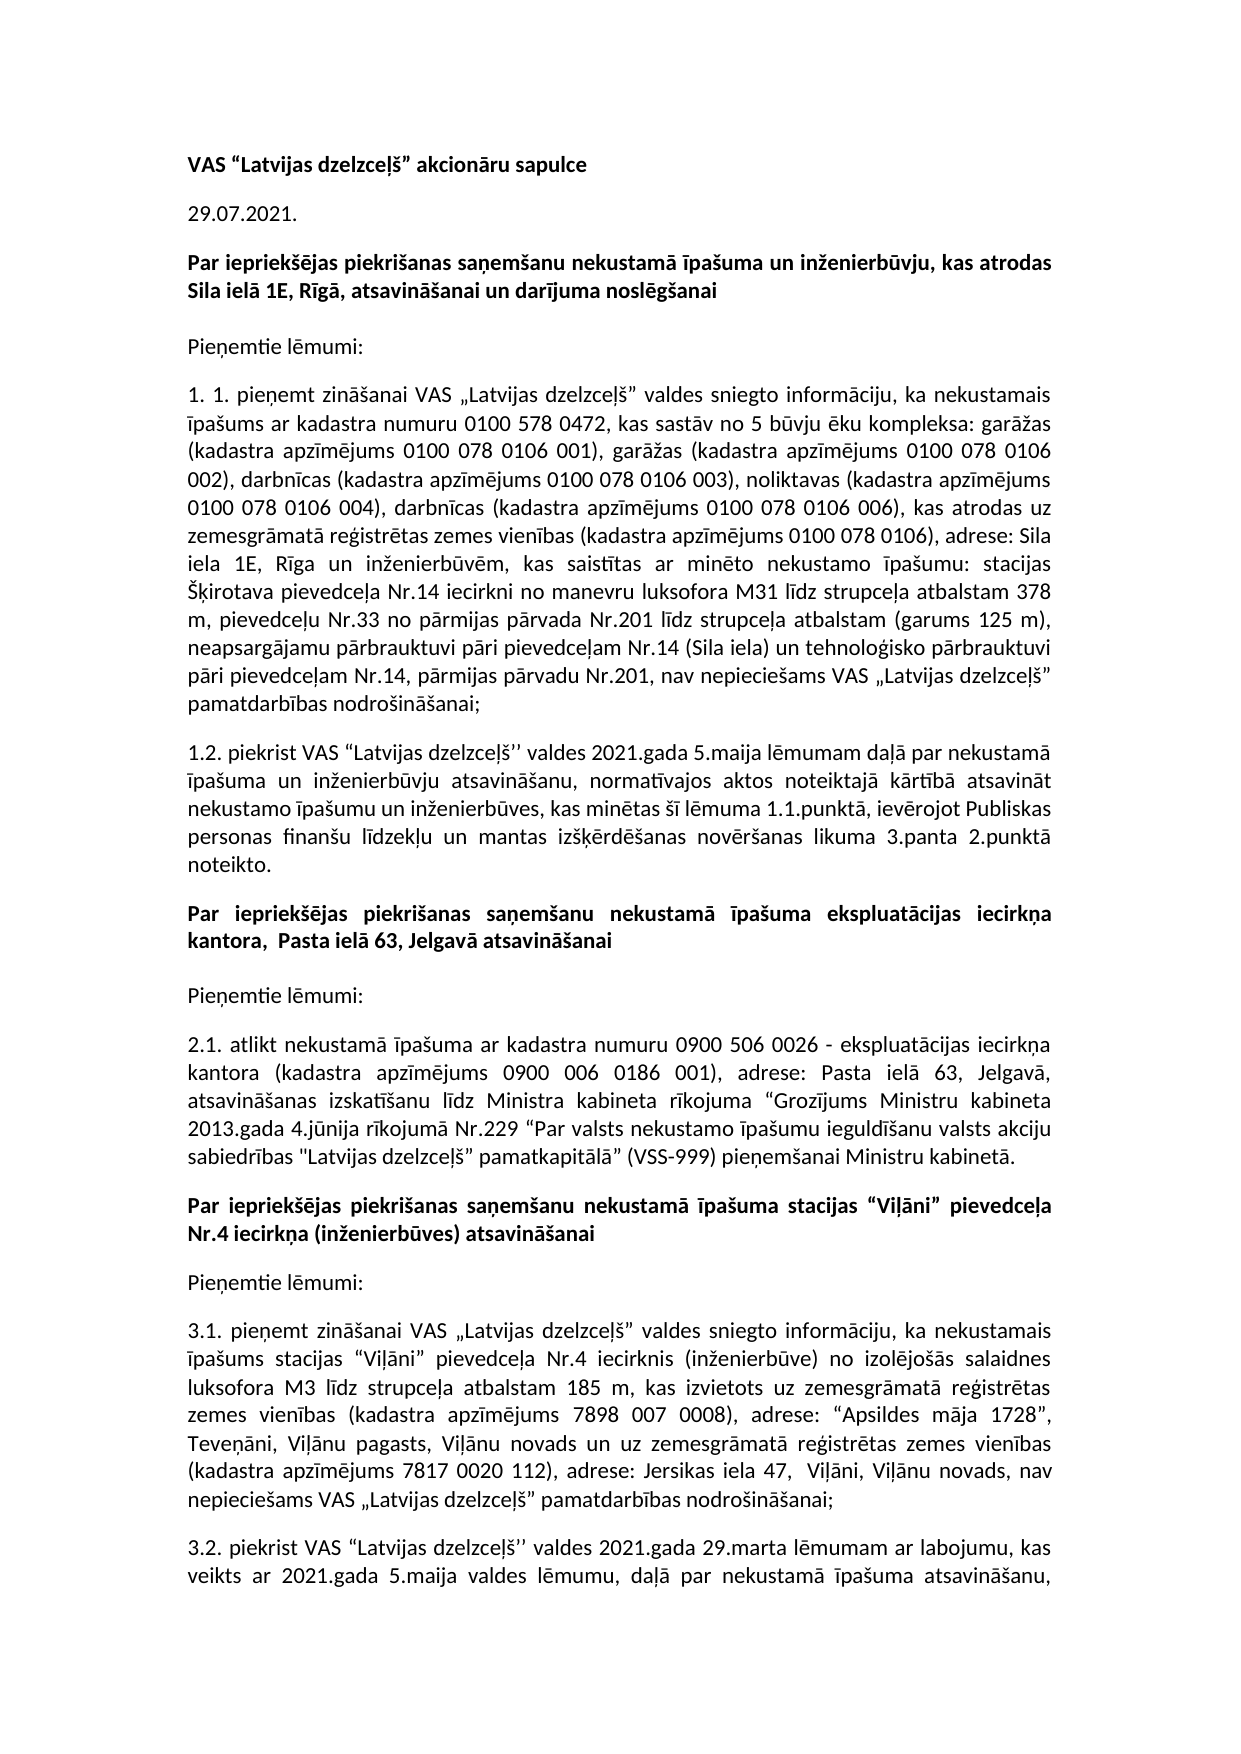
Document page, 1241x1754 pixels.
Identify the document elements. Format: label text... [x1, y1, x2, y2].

text Pieņemtie lēmumi: [187, 1268, 1053, 1296]
text Par iepriekšējas piekrišanas saņemšanu nekustamā īpašuma un inženierbūvju, kas atrodas Sila ielā 1E, Rīgā, atsavināšanai un darījuma noslēgšanai [187, 248, 1053, 304]
text 3.1. pieņemt zināšanai VAS „Latvijas dzelzceļš” valdes sniegto informāciju, ka nekustamais īpašums stacijas “Viļāni” pievedceļa Nr.4 iecirknis (inženierbūve) no izolējošās salaidnes luksofora M3 līdz strupceļa atbalstam 185 m, kas izvietots uz zemesgrāmatā reģistrētas zemes vienības (kadastra apzīmējums 7898 007 0008), adrese: “Apsildes māja 1728”, Teveņāni, Viļānu pagasts, Viļānu novads un uz zemesgrāmatā reģistrētas zemes vienības (kadastra apzīmējums 7817 0020 112), adrese: Jersikas iela 47, Viļāni, Viļānu novads, nav nepieciešams VAS „Latvijas dzelzceļš” pamatdarbības nodrošināšanai; [187, 1317, 1053, 1513]
text VAS “Latvijas dzelzceļš” akcionāru sapulce [187, 150, 1053, 178]
text Pieņemtie lēmumi: [187, 981, 1053, 1009]
text 1. 1. pieņemt zināšanai VAS „Latvijas dzelzceļš” valdes sniegto informāciju, ka nekustamais īpašums ar kadastra numuru 0100 578 0472, kas sastāv no 5 būvju ēku kompleksa: garāžas (kadastra apzīmējums 0100 078 0106 001), garāžas (kadastra apzīmējums 0100 078 0106 002), darbnīcas (kadastra apzīmējums 0100 078 0106 003), noliktavas (kadastra apzīmējums 0100 078 0106 004), darbnīcas (kadastra apzīmējums 0100 078 0106 006), kas atrodas uz zemesgrāmatā reģistrētas zemes vienības (kadastra apzīmējums 0100 078 0106), adrese: Sila iela 1E, Rīga un inženierbūvēm, kas saistītas ar minēto nekustamo īpašumu: stacijas Šķirotava pievedceļa Nr.14 iecirkni no manevru luksofora M31 līdz strupceļa atbalstam 378 m, pievedceļu Nr.33 no pārmijas pārvada Nr.201 līdz strupceļa atbalstam (garums 125 m), neapsargājamu pārbrauktuvi pāri pievedceļam Nr.14 (Sila iela) un tehnoloģisko pārbrauktuvi pāri pievedceļam Nr.14, pārmijas pārvadu Nr.201, nav nepieciešams VAS „Latvijas dzelzceļš” pamatdarbības nodrošināšanai; [187, 381, 1053, 717]
text 2.1. atlikt nekustamā īpašuma ar kadastra numuru 0900 506 0026 - ekspluatācijas iecirkņa kantora (kadastra apzīmējums 0900 006 0186 001), adrese: Pasta ielā 63, Jelgavā, atsavināšanas izskatīšanu līdz Ministra kabineta rīkojuma “Grozījums Ministru kabineta 2013.gada 4.jūnija rīkojumā Nr.229 “Par valsts nekustamo īpašumu ieguldīšanu valsts akciju sabiedrības "Latvijas dzelzceļš” pamatkapitālā” (VSS-999) pieņemšanai Ministru kabinetā. [187, 1030, 1053, 1170]
text 29.07.2021. [187, 199, 1053, 227]
text 1.2. piekrist VAS “Latvijas dzelzceļš’’ valdes 2021.gada 5.maija lēmumam daļā par nekustamā īpašuma un inženierbūvju atsavināšanu, normatīvajos aktos noteiktajā kārtībā atsavināt nekustamo īpašumu un inženierbūves, kas minētas šī lēmuma 1.1.punktā, ievērojot Publiskas personas finanšu līdzekļu un mantas izšķērdēšanas novēršanas likuma 3.panta 2.punktā noteikto. [187, 738, 1053, 878]
text Pieņemtie lēmumi: [187, 332, 1053, 360]
text Par iepriekšējas piekrišanas saņemšanu nekustamā īpašuma ekspluatācijas iecirkņa kantora, Pasta ielā 63, Jelgavā atsavināšanai [187, 899, 1053, 955]
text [187, 1533, 1053, 1589]
text Par iepriekšējas piekrišanas saņemšanu nekustamā īpašuma stacijas “Viļāni” pievedceļa Nr.4 iecirkņa (inženierbūves) atsavināšanai [187, 1191, 1053, 1247]
